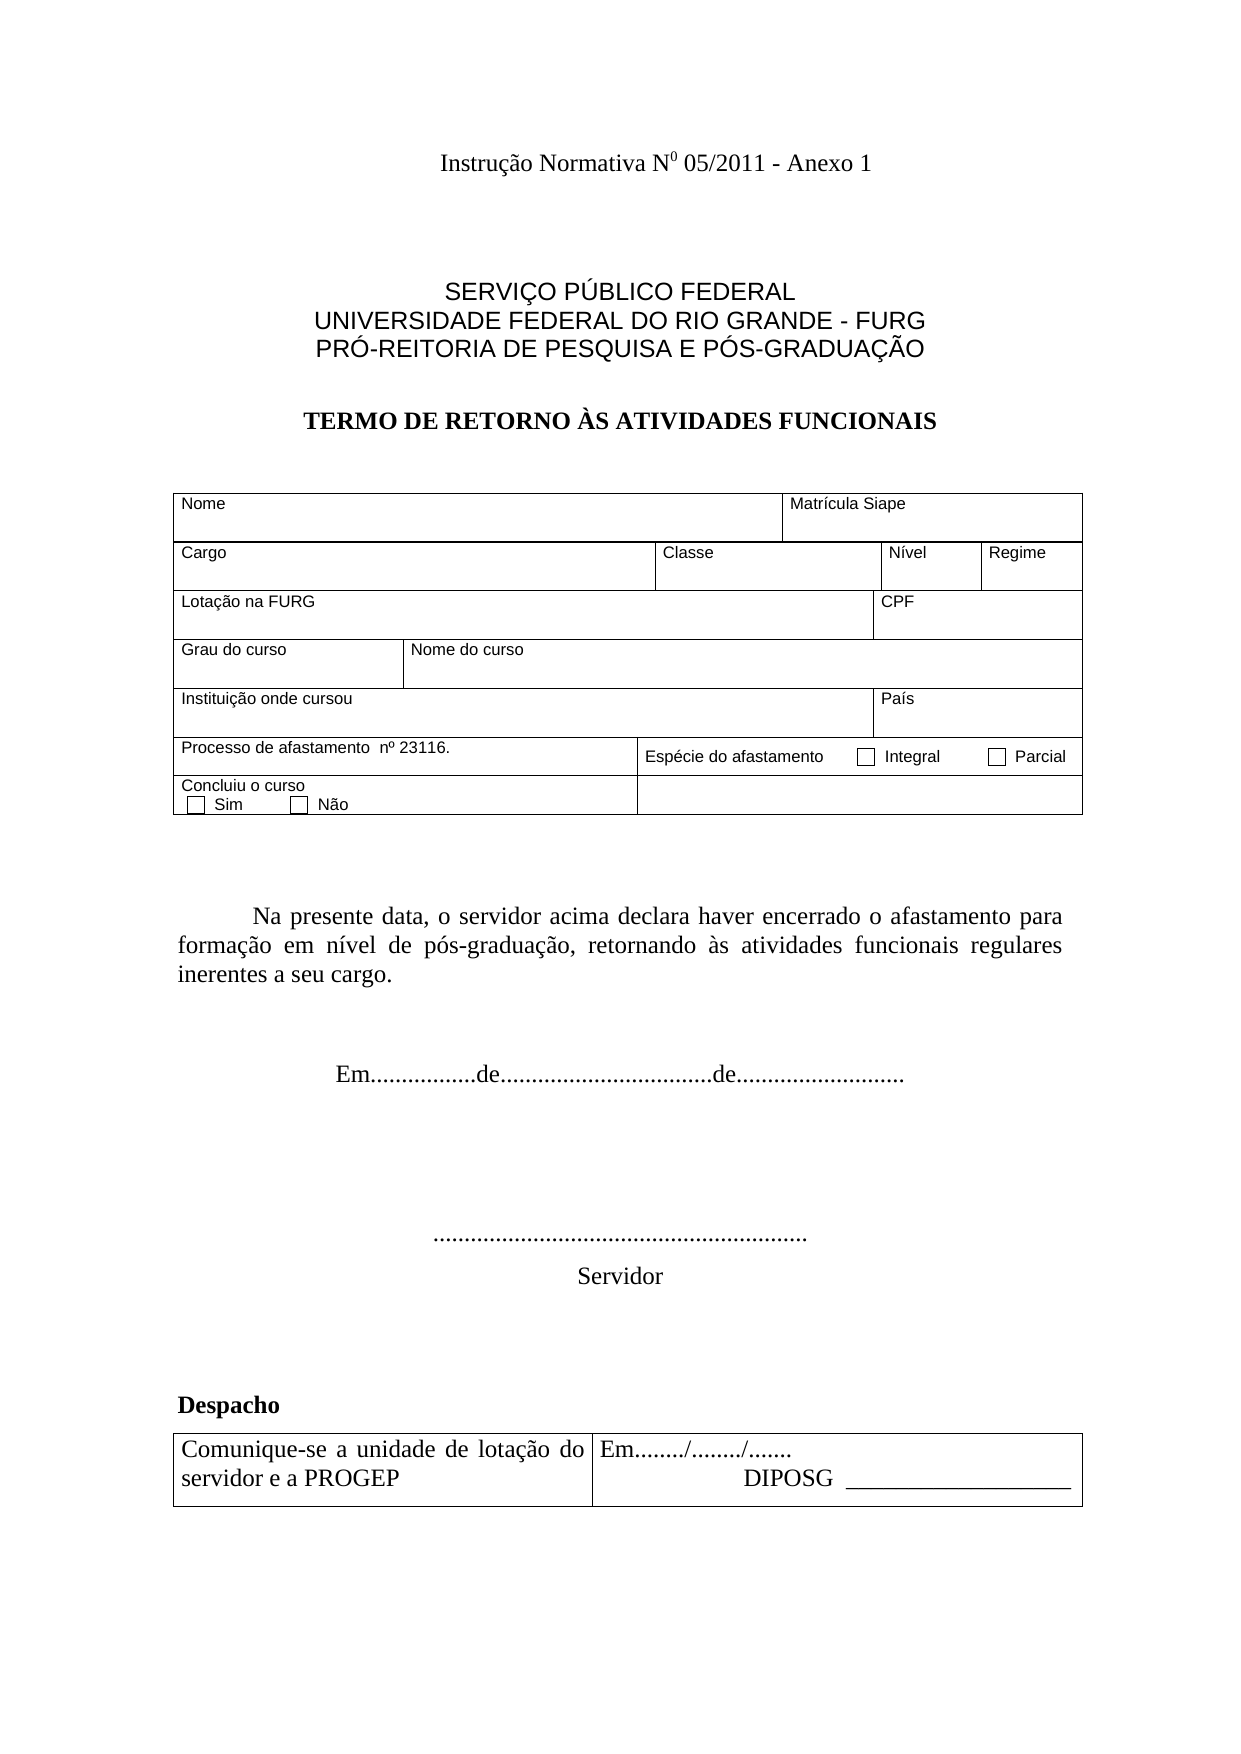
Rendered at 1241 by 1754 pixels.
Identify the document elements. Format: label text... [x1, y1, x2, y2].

table_cell Instituição onde cursou [174, 689, 873, 737]
table_cell [638, 776, 1082, 814]
table_cell Cargo [174, 543, 655, 590]
table_cell Regime [982, 543, 1082, 590]
table_header Comunique-se a unidade de lotação do servidor e a PROGEP [174, 1434, 592, 1506]
table_cell Processo de afastamento nº 23116. [174, 738, 637, 775]
table_cell País [874, 689, 1082, 737]
text Em.................de..................................de........................... [177, 1059, 1063, 1088]
title PRÓ-REITORIA DE PESQUISA E PÓS-GRADUAÇÃO [177, 334, 1063, 363]
title SERVIÇO PÚBLICO FEDERAL [177, 277, 1063, 306]
text Despacho [177, 1390, 1063, 1419]
text Instrução Normativa N0 05/2011 - Anexo 1 [177, 148, 1063, 176]
table_cell Nível [882, 543, 981, 590]
table_cell CPF [874, 591, 1082, 639]
table_header Em......../......../....... DIPOSG __________________ [593, 1434, 1082, 1506]
text Na presente data, o servidor acima declara haver encerrado o afastamento para formação em nível de pós-graduação, retornando às atividades funcionais regulares inerentes a seu cargo. [177, 901, 1063, 988]
table_cell Concluiu o curso Sim Não [174, 776, 637, 814]
table_header Nome [174, 494, 782, 541]
table_cell Espécie do afastamento Integral Parcial [638, 738, 1082, 775]
table_cell Nome do curso [404, 640, 1082, 688]
text Servidor [177, 1261, 1063, 1289]
table_cell Grau do curso [174, 640, 403, 688]
table_header Matrícula Siape [783, 494, 1082, 541]
table_cell Lotação na FURG [174, 591, 873, 639]
title UNIVERSIDADE FEDERAL DO RIO GRANDE - FURG [177, 306, 1063, 334]
table_cell Classe [656, 543, 881, 590]
text TERMO DE RETORNO ÀS ATIVIDADES FUNCIONAIS [177, 406, 1063, 435]
text ............................................................ [177, 1218, 1063, 1246]
